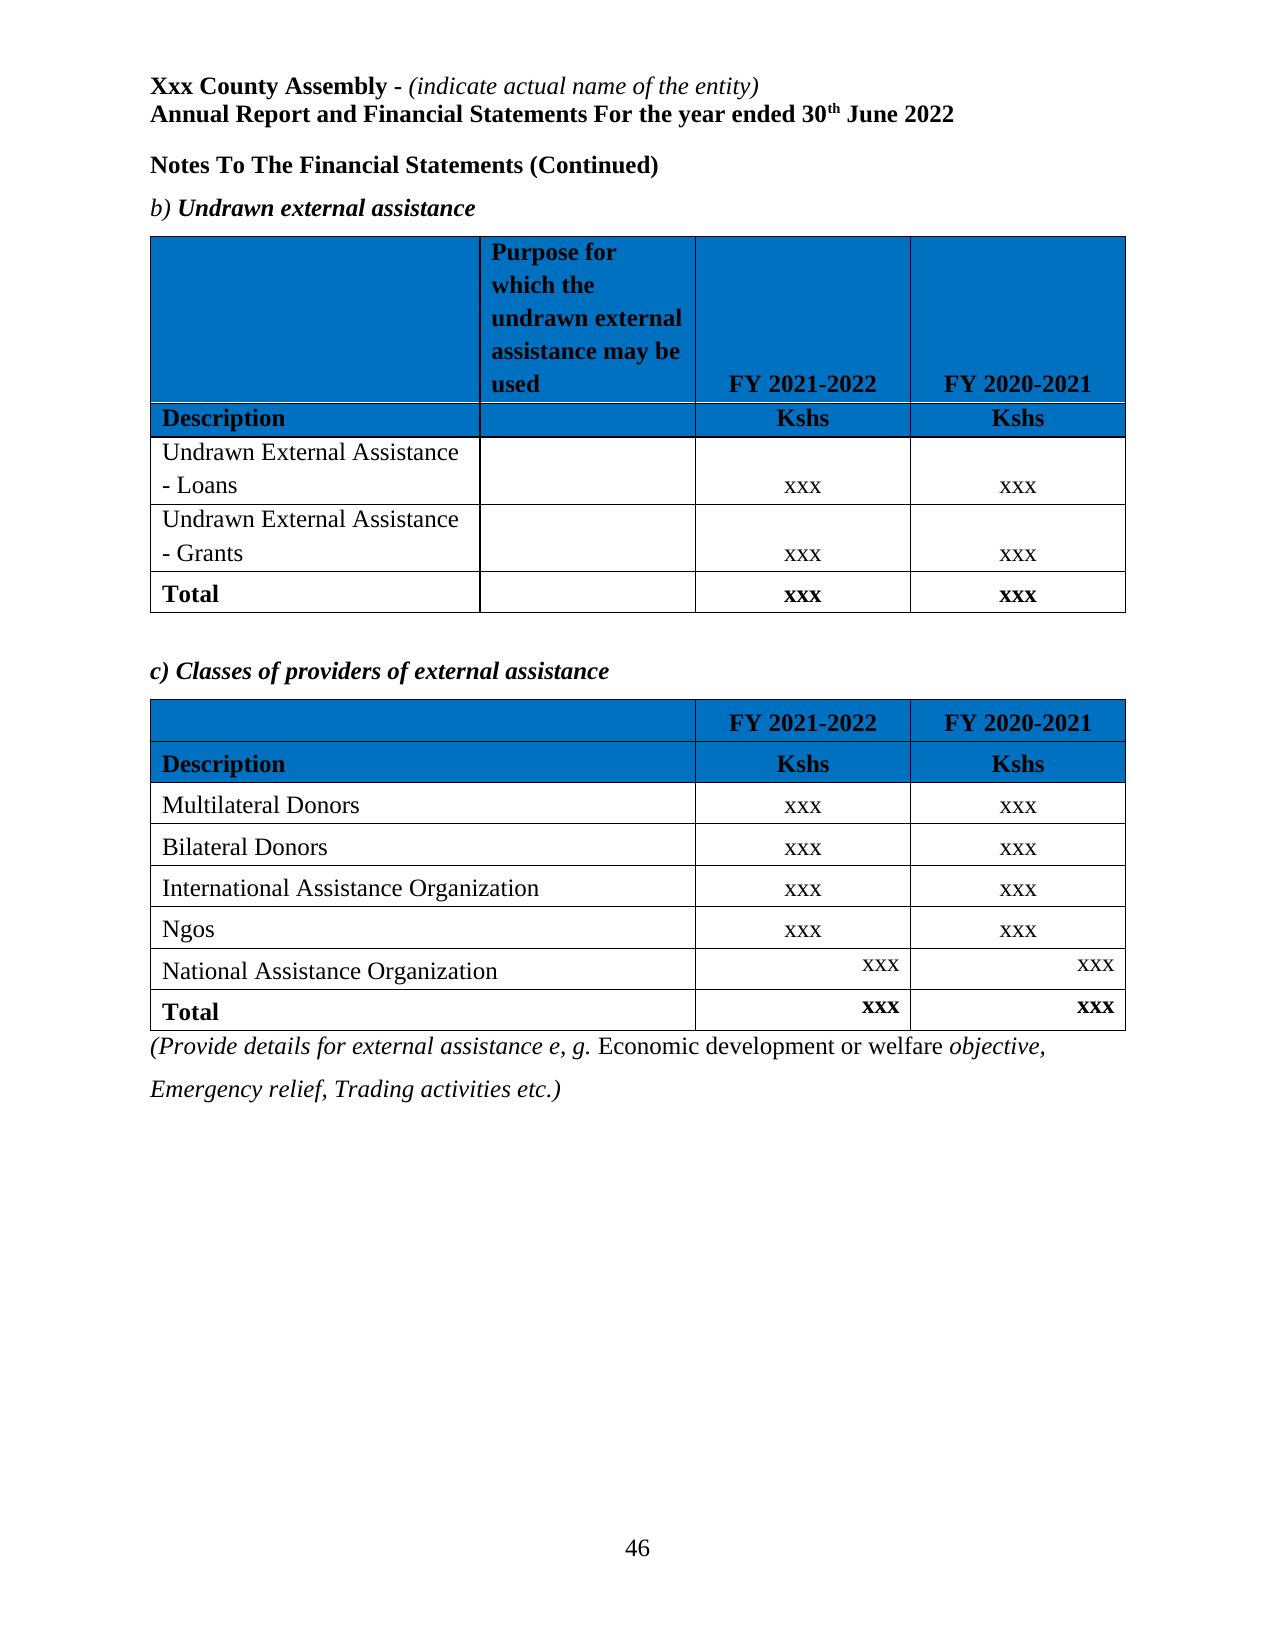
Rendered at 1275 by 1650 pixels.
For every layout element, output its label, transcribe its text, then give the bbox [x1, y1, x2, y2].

table_cell Total [151, 990, 695, 1030]
table_cell xxx [696, 438, 910, 503]
table_cell xxx [911, 438, 1125, 503]
text Notes To The Financial Statements (Continued) [150, 150, 1125, 179]
table_cell xxx [696, 783, 910, 823]
table_cell xxx [911, 824, 1125, 865]
table_header [151, 700, 695, 741]
table_header Purpose for which the undrawn external assistance may be used [481, 237, 695, 402]
table_cell xxx [911, 783, 1125, 823]
table_cell Multilateral Donors [151, 783, 695, 823]
table_cell National Assistance Organization [151, 949, 695, 989]
table_cell xxx [911, 949, 1125, 989]
table_cell International Assistance Organization [151, 866, 695, 906]
table_cell xxx [911, 907, 1125, 947]
table_cell Kshs [911, 404, 1125, 436]
table_header [151, 237, 479, 402]
table_cell Description [151, 404, 479, 436]
table_cell Ngos [151, 907, 695, 947]
table_cell [481, 505, 695, 571]
table_header FY 2020-2021 [911, 237, 1125, 402]
table_cell Description [151, 742, 695, 782]
table_cell xxx [911, 866, 1125, 906]
text c) Classes of providers of external assistance [150, 656, 1125, 685]
table_cell xxx [911, 505, 1125, 571]
text b) Undrawn external assistance [150, 193, 1125, 222]
table_cell xxx [696, 572, 910, 612]
table_cell xxx [696, 505, 910, 571]
table_cell [481, 572, 695, 612]
table_header FY 2020-2021 [911, 700, 1125, 741]
table_cell [481, 438, 695, 503]
table_cell xxx [696, 990, 910, 1030]
table_cell xxx [696, 907, 910, 947]
table_cell Undrawn External Assistance - Loans [151, 438, 479, 503]
table_header FY 2021-2022 [696, 237, 910, 402]
table_cell xxx [696, 866, 910, 906]
table_cell Kshs [696, 404, 910, 436]
table_cell Kshs [911, 742, 1125, 782]
text (Provide details for external assistance e, g. Economic development or welfare objective, Emergency relief, Trading activities etc.) [150, 1031, 1125, 1103]
table_cell xxx [911, 572, 1125, 612]
table_cell xxx [911, 990, 1125, 1030]
table_cell Bilateral Donors [151, 824, 695, 865]
table_cell Kshs [696, 742, 910, 782]
table_cell Total [151, 572, 479, 612]
table_header FY 2021-2022 [696, 700, 910, 741]
table_cell xxx [696, 824, 910, 865]
table_cell Undrawn External Assistance - Grants [151, 505, 479, 571]
table_cell xxx [696, 949, 910, 989]
table_cell [481, 404, 695, 436]
